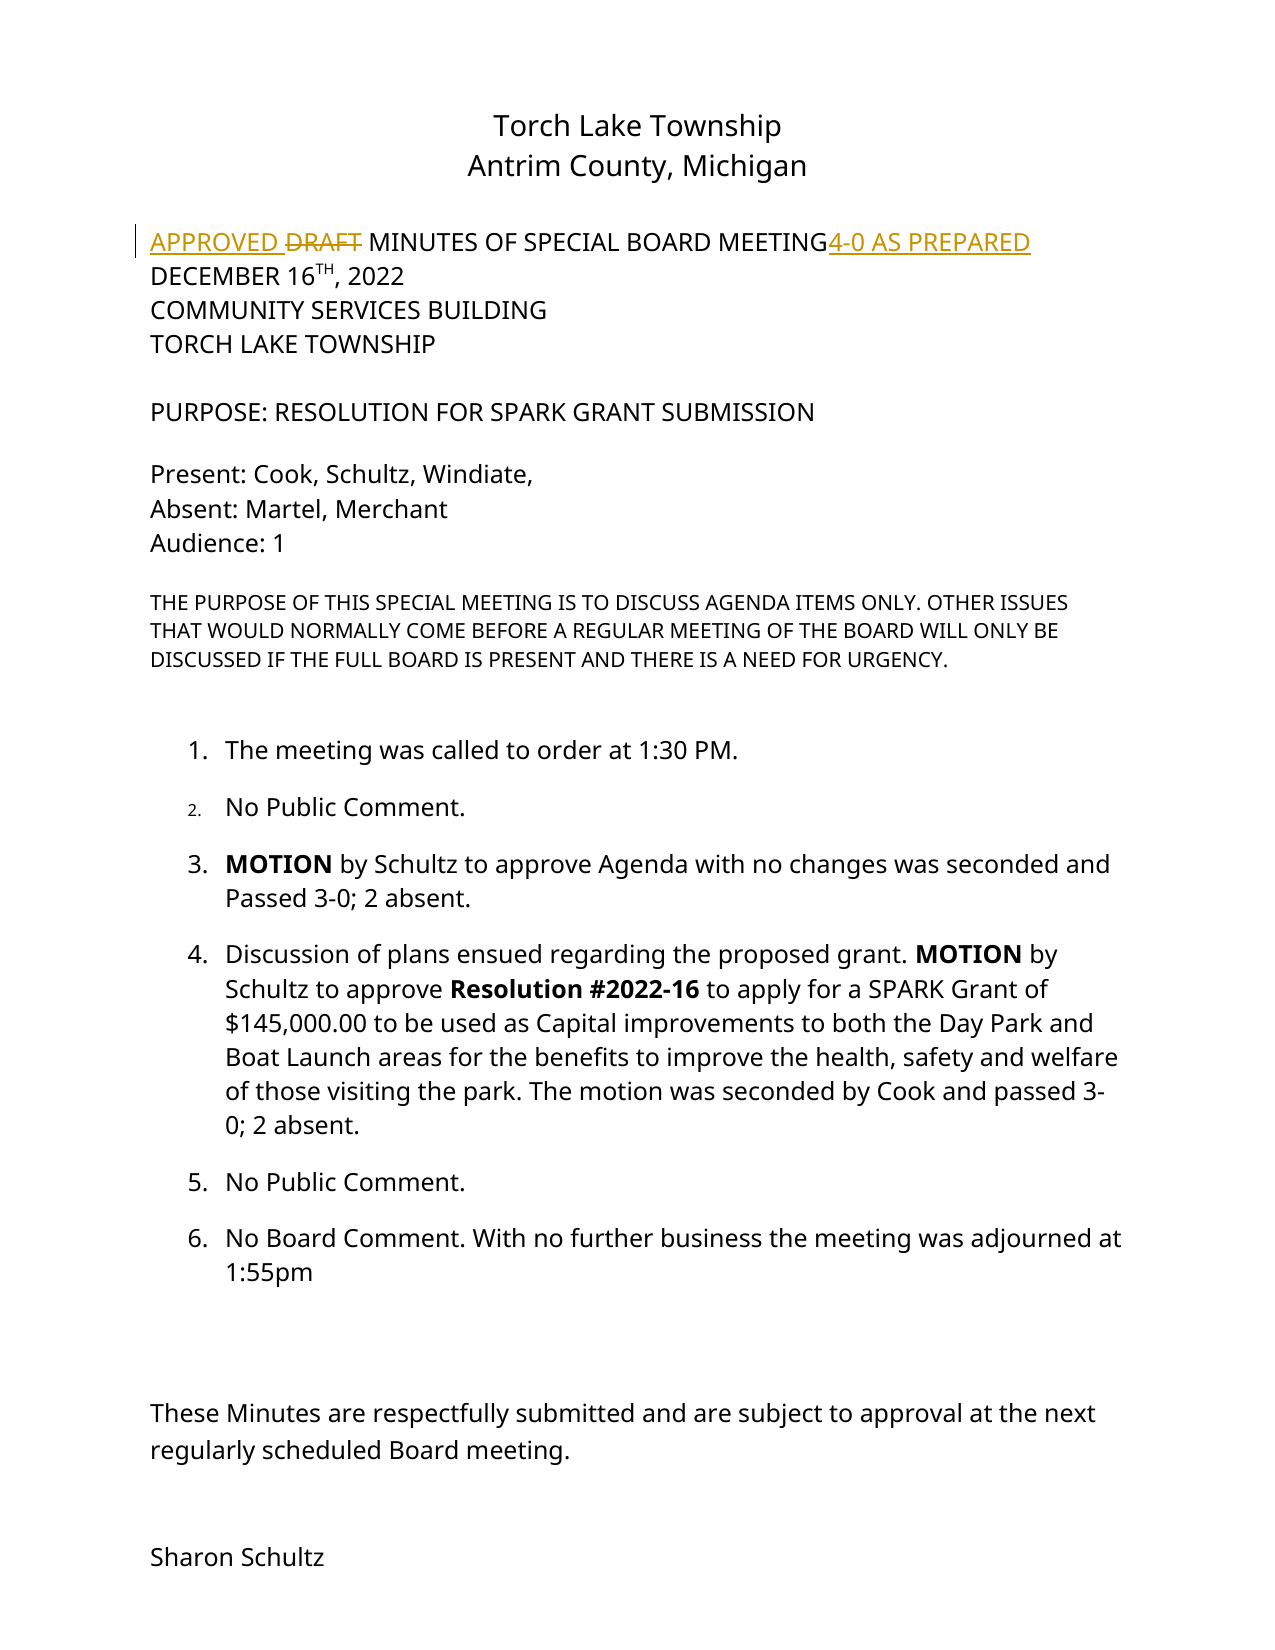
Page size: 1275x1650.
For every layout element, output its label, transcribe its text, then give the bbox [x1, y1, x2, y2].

list No Board Comment. With no further business the meeting was adjourned at 1:55pm [187, 1221, 1125, 1289]
text PURPOSE: RESOLUTION FOR SPARK GRANT SUBMISSION [150, 395, 1125, 429]
text Antrim County, Michigan [150, 145, 1125, 185]
text Present: Cook, Schultz, Windiate, [150, 457, 1125, 491]
text TORCH LAKE TOWNSHIP [150, 327, 1125, 361]
text THE PURPOSE OF THIS SPECIAL MEETING IS TO DISCUSS AGENDA ITEMS ONLY. OTHER ISSUES THAT WOULD NORMALLY COME BEFORE A REGULAR MEETING OF THE BOARD WILL ONLY BE DISCUSSED IF THE FULL BOARD IS PRESENT AND THERE IS A NEED FOR URGENCY. [150, 588, 1125, 673]
text Torch Lake Township [150, 105, 1125, 145]
list Discussion of plans ensued regarding the proposed grant. MOTION by Schultz to approve Resolution #2022-16 to apply for a SPARK Grant of $145,000.00 to be used as Capital improvements to both the Day Park and Boat Launch areas for the benefits to improve the health, safety and welfare of those visiting the park. The motion was seconded by Cook and passed 3-0; 2 absent. [187, 937, 1125, 1142]
text DECEMBER 16TH, 2022 [150, 258, 1125, 292]
text Audience: 1 [150, 525, 1125, 559]
list No Public Comment. [187, 789, 1125, 824]
list The meeting was called to order at 1:30 PM. [187, 733, 1125, 767]
list No Public Comment. [187, 1164, 1125, 1198]
text MINUTES OF SPECIAL BOARD MEETING [150, 224, 1125, 258]
list MOTION by Schultz to approve Agenda with no changes was seconded and Passed 3-0; 2 absent. [187, 846, 1125, 914]
text These Minutes are respectfully submitted and are subject to approval at the next regularly scheduled Board meeting. [150, 1396, 1125, 1467]
text Absent: Martel, Merchant [150, 491, 1125, 525]
text Sharon Schultz [150, 1540, 1125, 1574]
text COMMUNITY SERVICES BUILDING [150, 292, 1125, 327]
